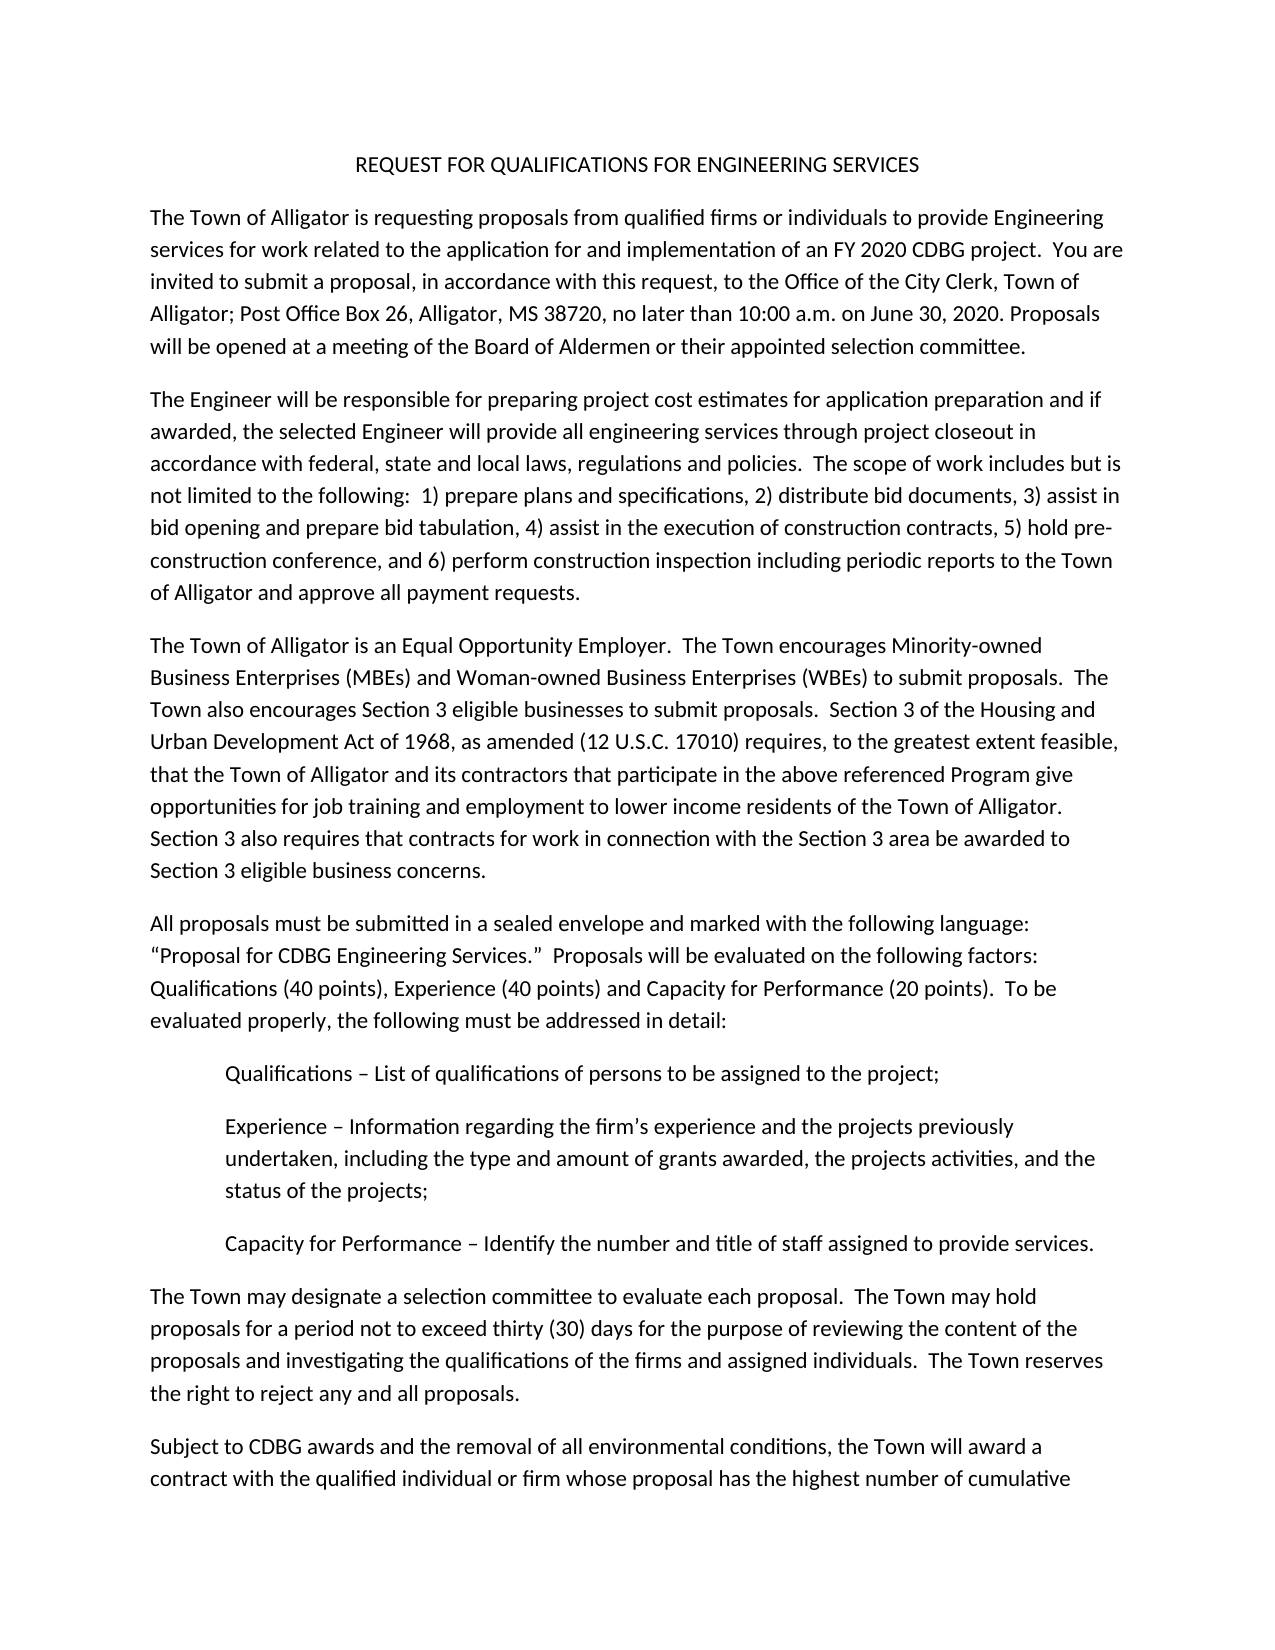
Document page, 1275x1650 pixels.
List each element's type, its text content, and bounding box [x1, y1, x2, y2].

text The Town of Alligator is requesting proposals from qualified firms or individuals to provide Engineering services for work related to the application for and implementation of an FY 2020 CDBG project. You are invited to submit a proposal, in accordance with this request, to the Office of the City Clerk, Town of Alligator; Post Office Box 26, Alligator, MS 38720, no later than 10:00 a.m. on June 30, 2020. Proposals will be opened at a meeting of the Board of Aldermen or their appointed selection committee. [150, 203, 1125, 360]
text The Town may designate a selection committee to evaluate each proposal. The Town may hold proposals for a period not to exceed thirty (30) days for the purpose of reviewing the content of the proposals and investigating the qualifications of the firms and assigned individuals. The Town reserves the right to reject any and all proposals. [150, 1282, 1125, 1407]
text Capacity for Performance – Identify the number and title of staff assigned to provide services. [225, 1229, 1125, 1257]
text The Engineer will be responsible for preparing project cost estimates for application preparation and if awarded, the selected Engineer will provide all engineering services through project closeout in accordance with federal, state and local laws, regulations and policies. The scope of work includes but is not limited to the following: 1) prepare plans and specifications, 2) distribute bid documents, 3) assist in bid opening and prepare bid tabulation, 4) assist in the execution of construction contracts, 5) hold pre-construction conference, and 6) perform construction inspection including periodic reports to the Town of Alligator and approve all payment requests. [150, 385, 1125, 606]
text The Town of Alligator is an Equal Opportunity Employer. The Town encourages Minority-owned Business Enterprises (MBEs) and Woman-owned Business Enterprises (WBEs) to submit proposals. The Town also encourages Section 3 eligible businesses to submit proposals. Section 3 of the Housing and Urban Development Act of 1968, as amended (12 U.S.C. 17010) requires, to the greatest extent feasible, that the Town of Alligator and its contractors that participate in the above referenced Program give opportunities for job training and employment to lower income residents of the Town of Alligator. Section 3 also requires that contracts for work in connection with the Section 3 area be awarded to Section 3 eligible business concerns. [150, 631, 1125, 884]
text Experience – Information regarding the firm’s experience and the projects previously undertaken, including the type and amount of grants awarded, the projects activities, and the status of the projects; [225, 1112, 1125, 1204]
text Qualifications – List of qualifications of persons to be assigned to the project; [150, 1059, 1125, 1087]
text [150, 1432, 1125, 1492]
text All proposals must be submitted in a sealed envelope and marked with the following language: “Proposal for CDBG Engineering Services.” Proposals will be evaluated on the following factors: Qualifications (40 points), Experience (40 points) and Capacity for Performance (20 points). To be evaluated properly, the following must be addressed in detail: [150, 909, 1125, 1034]
text REQUEST FOR QUALIFICATIONS FOR ENGINEERING SERVICES [150, 150, 1125, 178]
